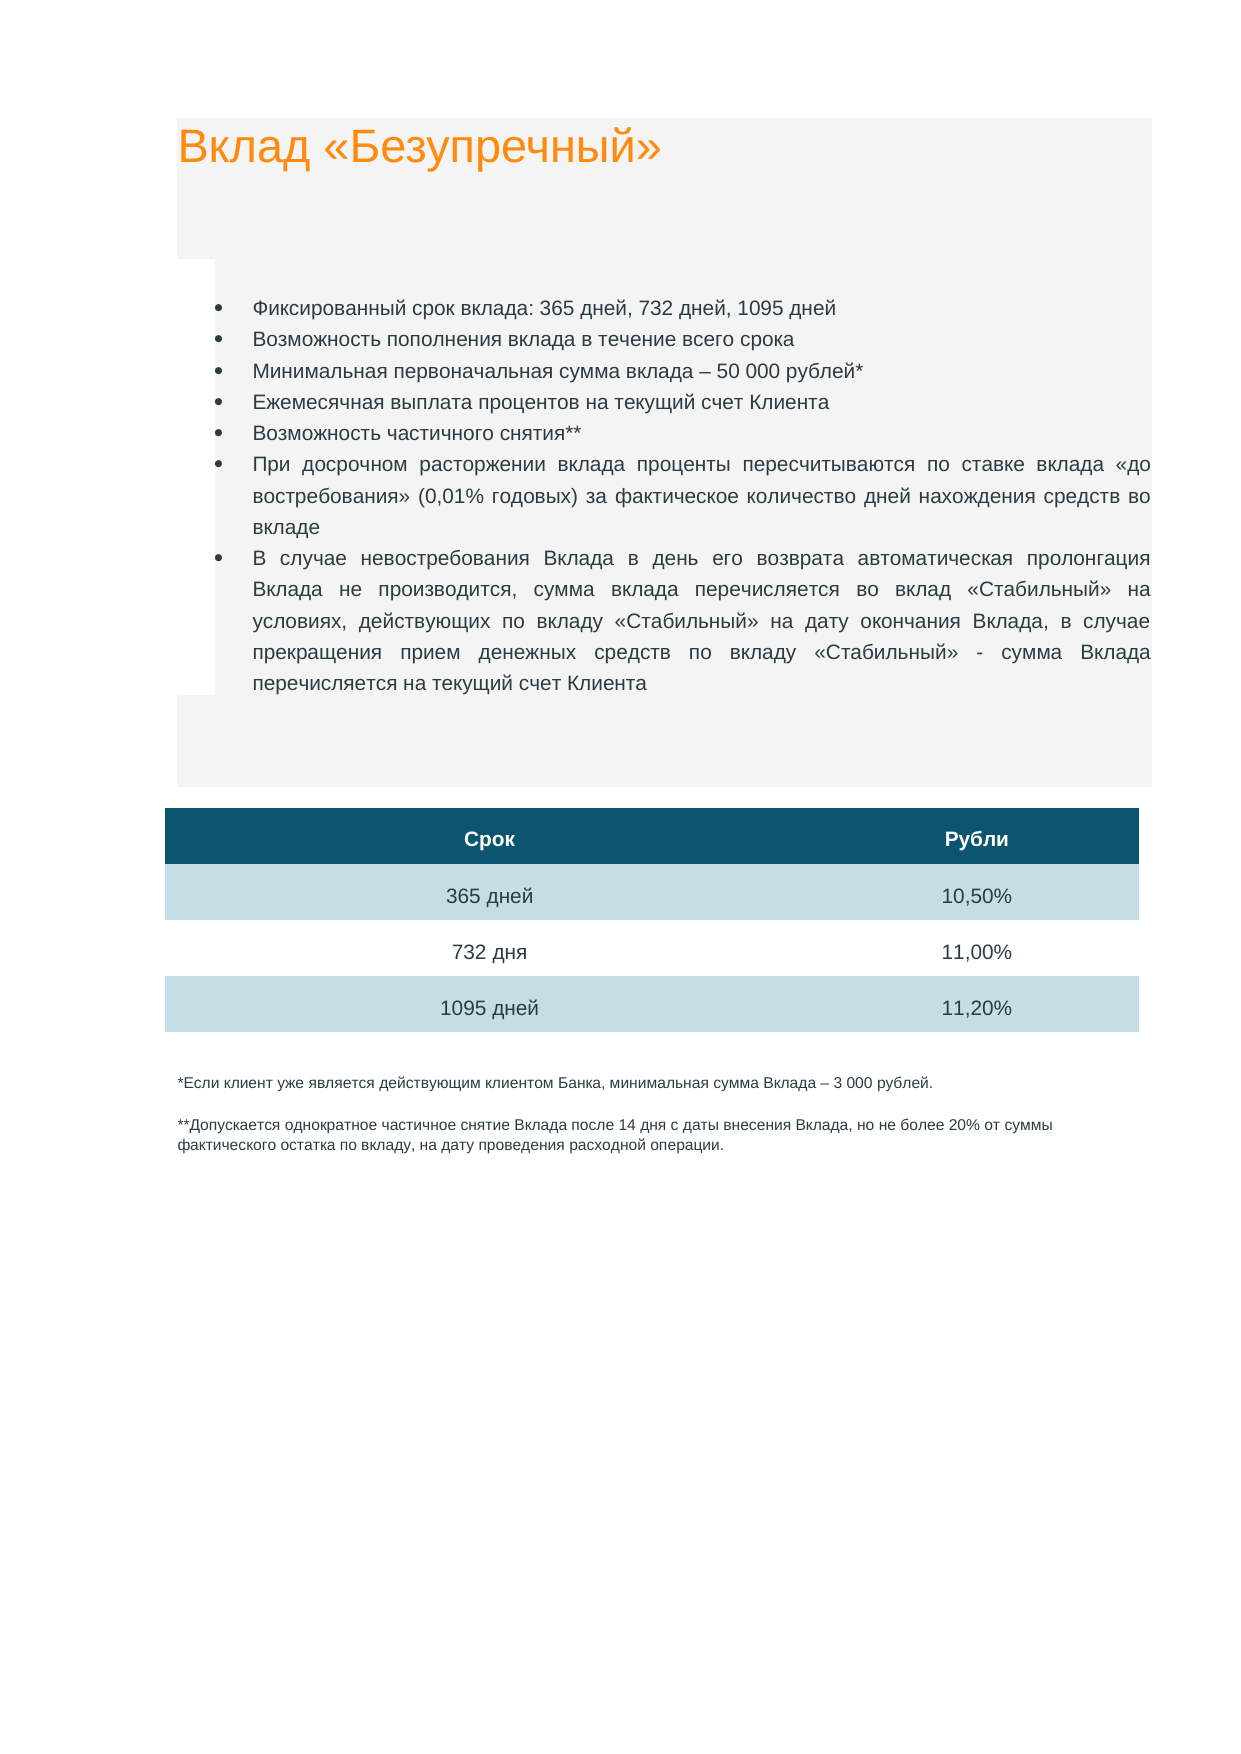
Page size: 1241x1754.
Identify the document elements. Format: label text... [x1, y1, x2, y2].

table_cell 10,50% [814, 864, 1139, 920]
list Ежемесячная выплата процентов на текущий счет Клиента [215, 382, 1152, 414]
table_cell 11,20% [814, 976, 1139, 1032]
table_cell 1095 дней [165, 976, 814, 1032]
list Минимальная первоначальная сумма вклада – 50 000 рублей* [215, 351, 1152, 382]
list В случае невостребования Вклада в день его возврата автоматическая пролонгация Вклада не производится, сумма вклада перечисляется во вклад «Стабильный» на условиях, действующих по вкладу «Стабильный» на дату окончания Вклада, в случае прекращения прием денежных средств по вкладу «Стабильный» - сумма Вклада перечисляется на текущий счет Клиента [215, 539, 1152, 695]
table_cell 11,00% [814, 920, 1139, 976]
text Вклад «Безупречный» [177, 118, 1152, 172]
list При досрочном расторжении вклада проценты пересчитываются по ставке вклада «до востребования» (0,01% годовых) за фактическое количество дней нахождения средств во вкладе [215, 445, 1152, 539]
list Фиксированный срок вклада: 365 дней, 732 дней, 1095 дней [215, 289, 1152, 320]
table_header Срок [165, 808, 814, 864]
text *Если клиент уже является действующим клиентом Банка, минимальная сумма Вклада – 3 000 рублей. **Допускается однократное частичное снятие Вклада после 14 дня с даты внесения Вклада, но не более 20% от суммы фактического остатка по вкладу, на дату проведения расходной операции. [177, 1074, 1152, 1154]
list Возможность пополнения вклада в течение всего срока [215, 320, 1152, 351]
table_cell 365 дней [165, 864, 814, 920]
table_cell 732 дня [165, 920, 814, 976]
table_header Рубли [814, 808, 1139, 864]
list Возможность частичного снятия** [215, 414, 1152, 445]
